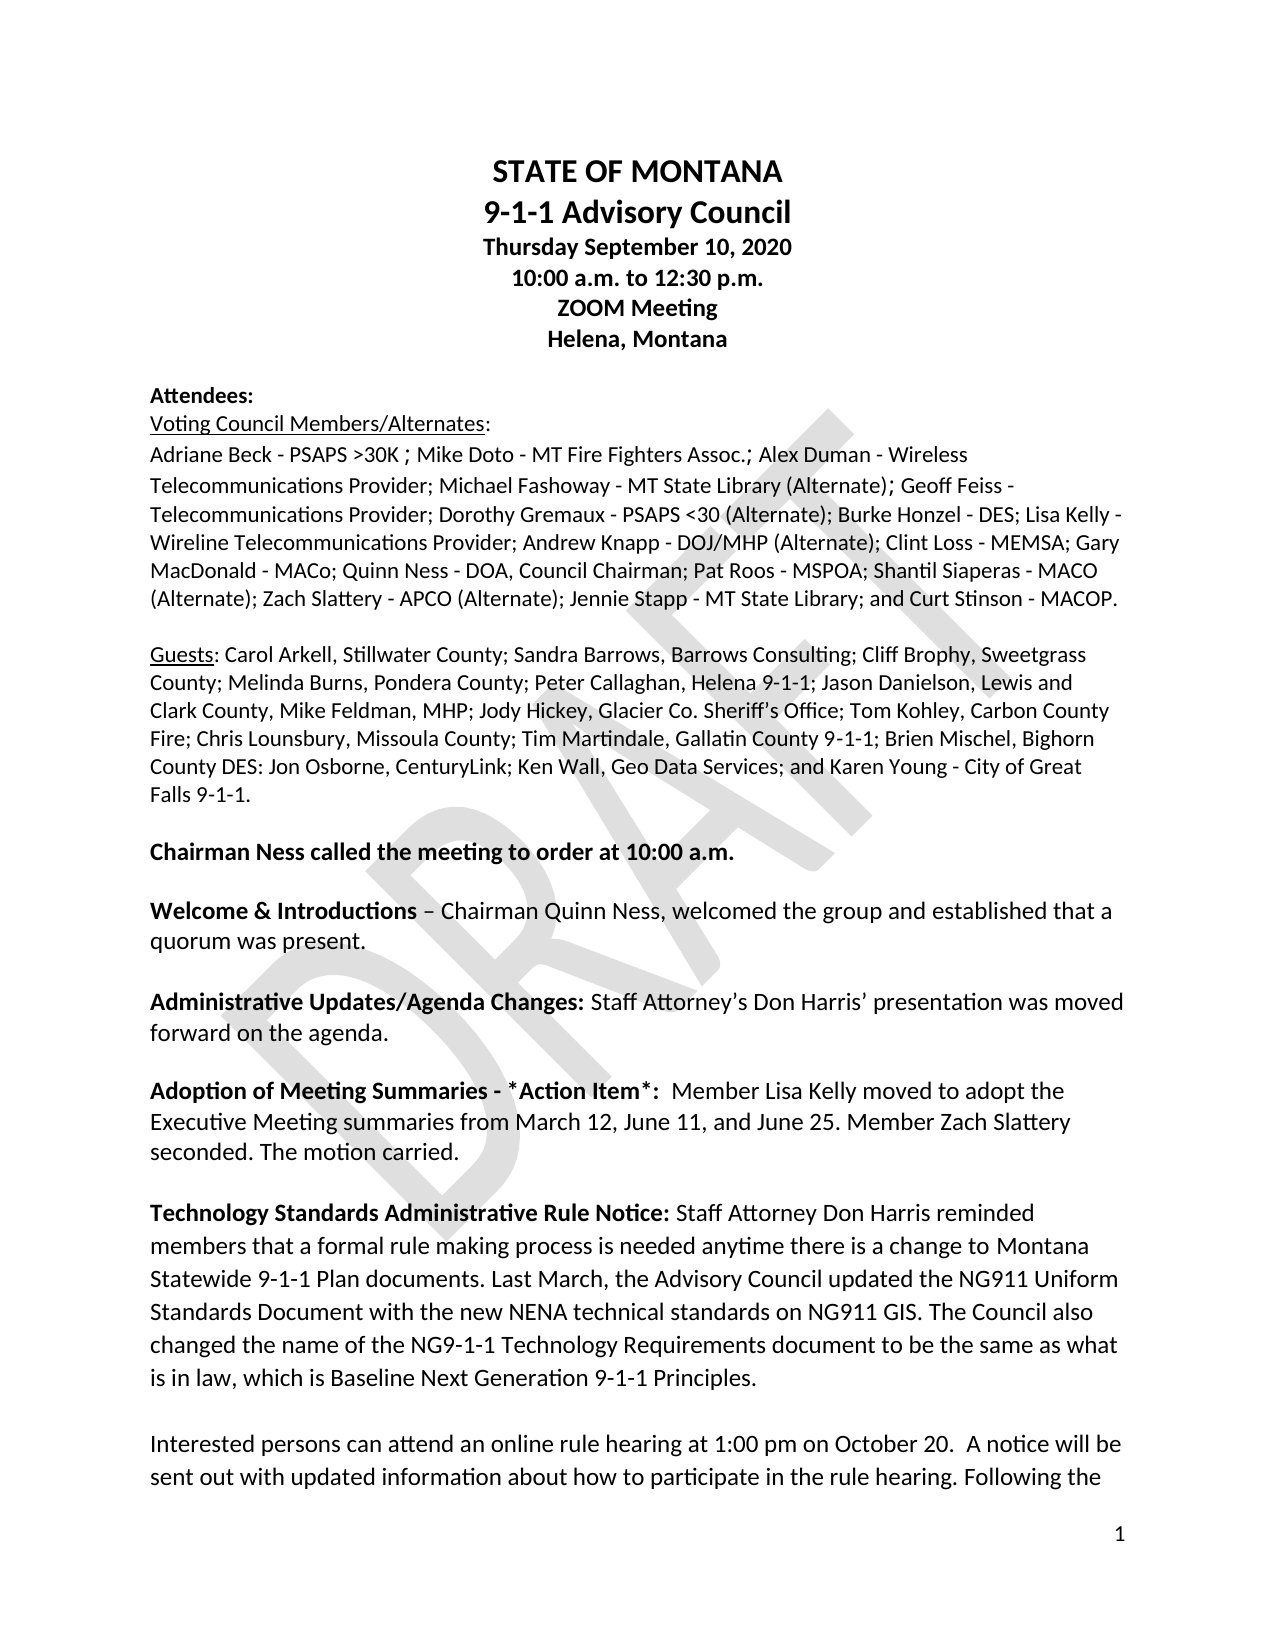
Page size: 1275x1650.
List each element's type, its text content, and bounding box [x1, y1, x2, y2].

text ZOOM Meeting [150, 292, 1125, 323]
text Helena, Montana [150, 323, 1125, 353]
text Adriane Beck - PSAPS >30K ; Mike Doto - MT Fire Fighters Assoc.; Alex Duman - Wireless Telecommunications Provider; Michael Fashoway - MT State Library (Alternate); Geoff Feiss - Telecommunications Provider; Dorothy Gremaux - PSAPS <30 (Alternate); Burke Honzel - DES; Lisa Kelly - Wireline Telecommunications Provider; Andrew Knapp - DOJ/MHP (Alternate); Clint Loss - MEMSA; Gary MacDonald - MACo; Quinn Ness - DOA, Council Chairman; Pat Roos - MSPOA; Shantil Siaperas - MACO (Alternate); Zach Slattery - APCO (Alternate); Jennie Stapp - MT State Library; and Curt Stinson - MACOP. [150, 438, 1125, 612]
text Technology Standards Administrative Rule Notice: Staff Attorney Don Harris reminded members that a formal rule making process is needed anytime there is a change to Montana Statewide 9-1-1 Plan documents. Last March, the Advisory Council updated the NG911 Uniform Standards Document with the new NENA technical standards on NG911 GIS. The Council also changed the name of the NG9-1-1 Technology Requirements document to be the same as what is in law, which is Baseline Next Generation 9-1-1 Principles. [150, 1198, 1125, 1393]
text STATE OF MONTANA [150, 150, 1125, 191]
text Voting Council Members/Alternates: [150, 409, 1125, 438]
text 10:00 a.m. to 12:30 p.m. [150, 262, 1125, 292]
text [150, 1428, 1125, 1491]
text Thursday September 10, 2020 [150, 231, 1125, 262]
text Guests: Carol Arkell, Stillwater County; Sandra Barrows, Barrows Consulting; Cliff Brophy, Sweetgrass County; Melinda Burns, Pondera County; Peter Callaghan, Helena 9-1-1; Jason Danielson, Lewis and Clark County, Mike Feldman, MHP; Jody Hickey, Glacier Co. Sheriff’s Office; Tom Kohley, Carbon County Fire; Chris Lounsbury, Missoula County; Tim Martindale, Gallatin County 9-1-1; Brien Mischel, Bighorn County DES: Jon Osborne, CenturyLink; Ken Wall, Geo Data Services; and Karen Young - City of Great Falls 9-1-1. [150, 640, 1125, 808]
text Attendees: [150, 382, 1125, 409]
text Welcome & Introductions – Chairman Quinn Ness, welcomed the group and established that a quorum was present. [150, 895, 1125, 956]
text 9-1-1 Advisory Council [150, 191, 1125, 231]
text Adoption of Meeting Summaries - *Action Item*: Member Lisa Kelly moved to adopt the Executive Meeting summaries from March 12, June 11, and June 25. Member Zach Slattery seconded. The motion carried. [150, 1076, 1125, 1167]
text Chairman Ness called the meeting to order at 10:00 a.m. [150, 836, 1125, 867]
text Administrative Updates/Agenda Changes: Staff Attorney’s Don Harris’ presentation was moved forward on the agenda. [150, 986, 1125, 1047]
